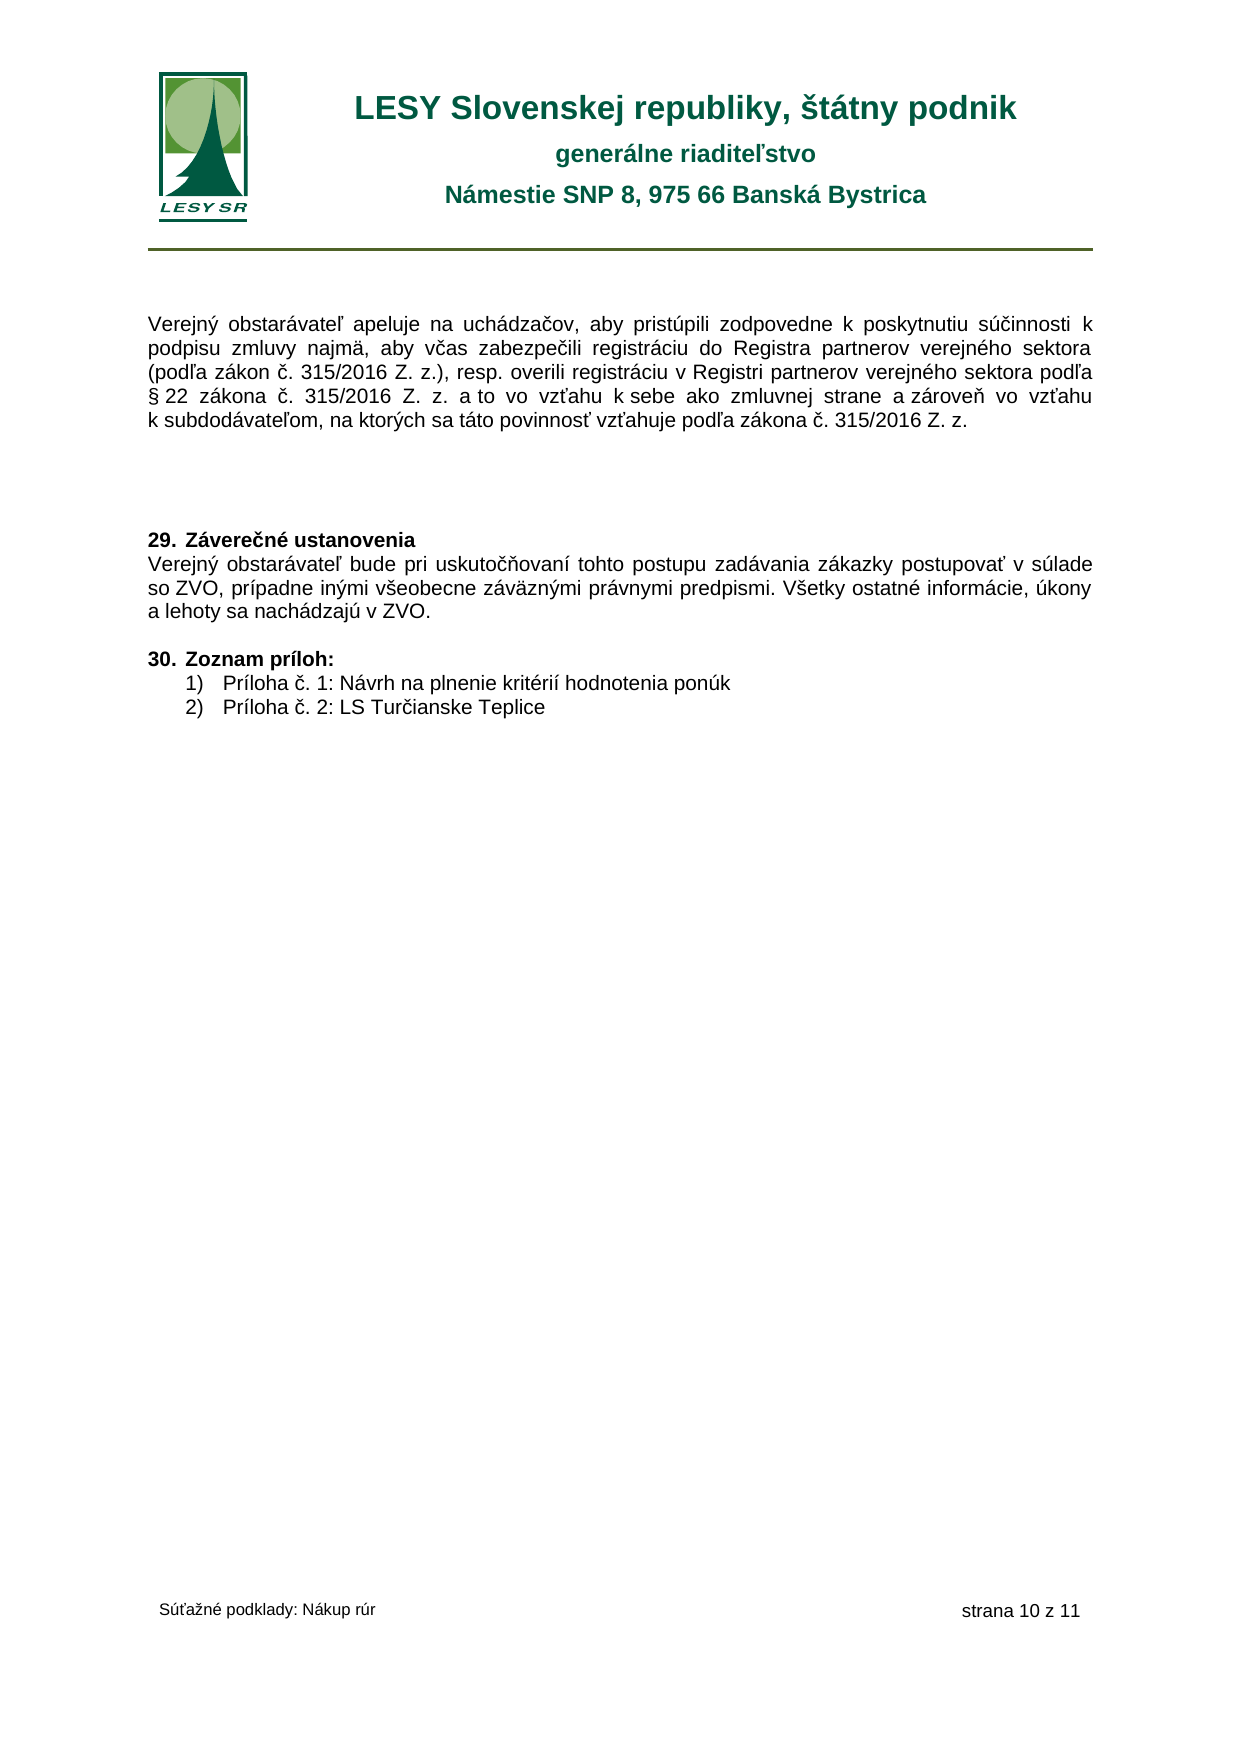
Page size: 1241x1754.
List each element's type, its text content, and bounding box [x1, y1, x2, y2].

text Verejný obstarávateľ bude pri uskutočňovaní tohto postupu zadávania zákazky postupovať v súlade so ZVO, prípadne inými všeobecne záväznými právnymi predpismi. Všetky ostatné informácie, úkony a lehoty sa nachádzajú v ZVO. [148, 551, 1093, 623]
list Zoznam príloh: [148, 647, 1093, 671]
list Príloha č. 2: LS Turčianske Teplice [185, 695, 1093, 719]
list Záverečné ustanovenia [148, 527, 1093, 551]
text Verejný obstarávateľ apeluje na uchádzačov, aby pristúpili zodpovedne k poskytnutiu súčinnosti k podpisu zmluvy najmä, aby včas zabezpečili registráciu do Registra partnerov verejného sektora (podľa zákon č. 315/2016 Z. z.), resp. overili registráciu v Registri partnerov verejného sektora podľa § 22 zákona č. 315/2016 Z. z. a to vo vzťahu k sebe ako zmluvnej strane a zároveň vo vzťahu k subdodávateľom, na ktorých sa táto povinnosť vzťahuje podľa zákona č. 315/2016 Z. z. [148, 312, 1093, 432]
list Príloha č. 1: Návrh na plnenie kritérií hodnotenia ponúk [185, 671, 1093, 695]
